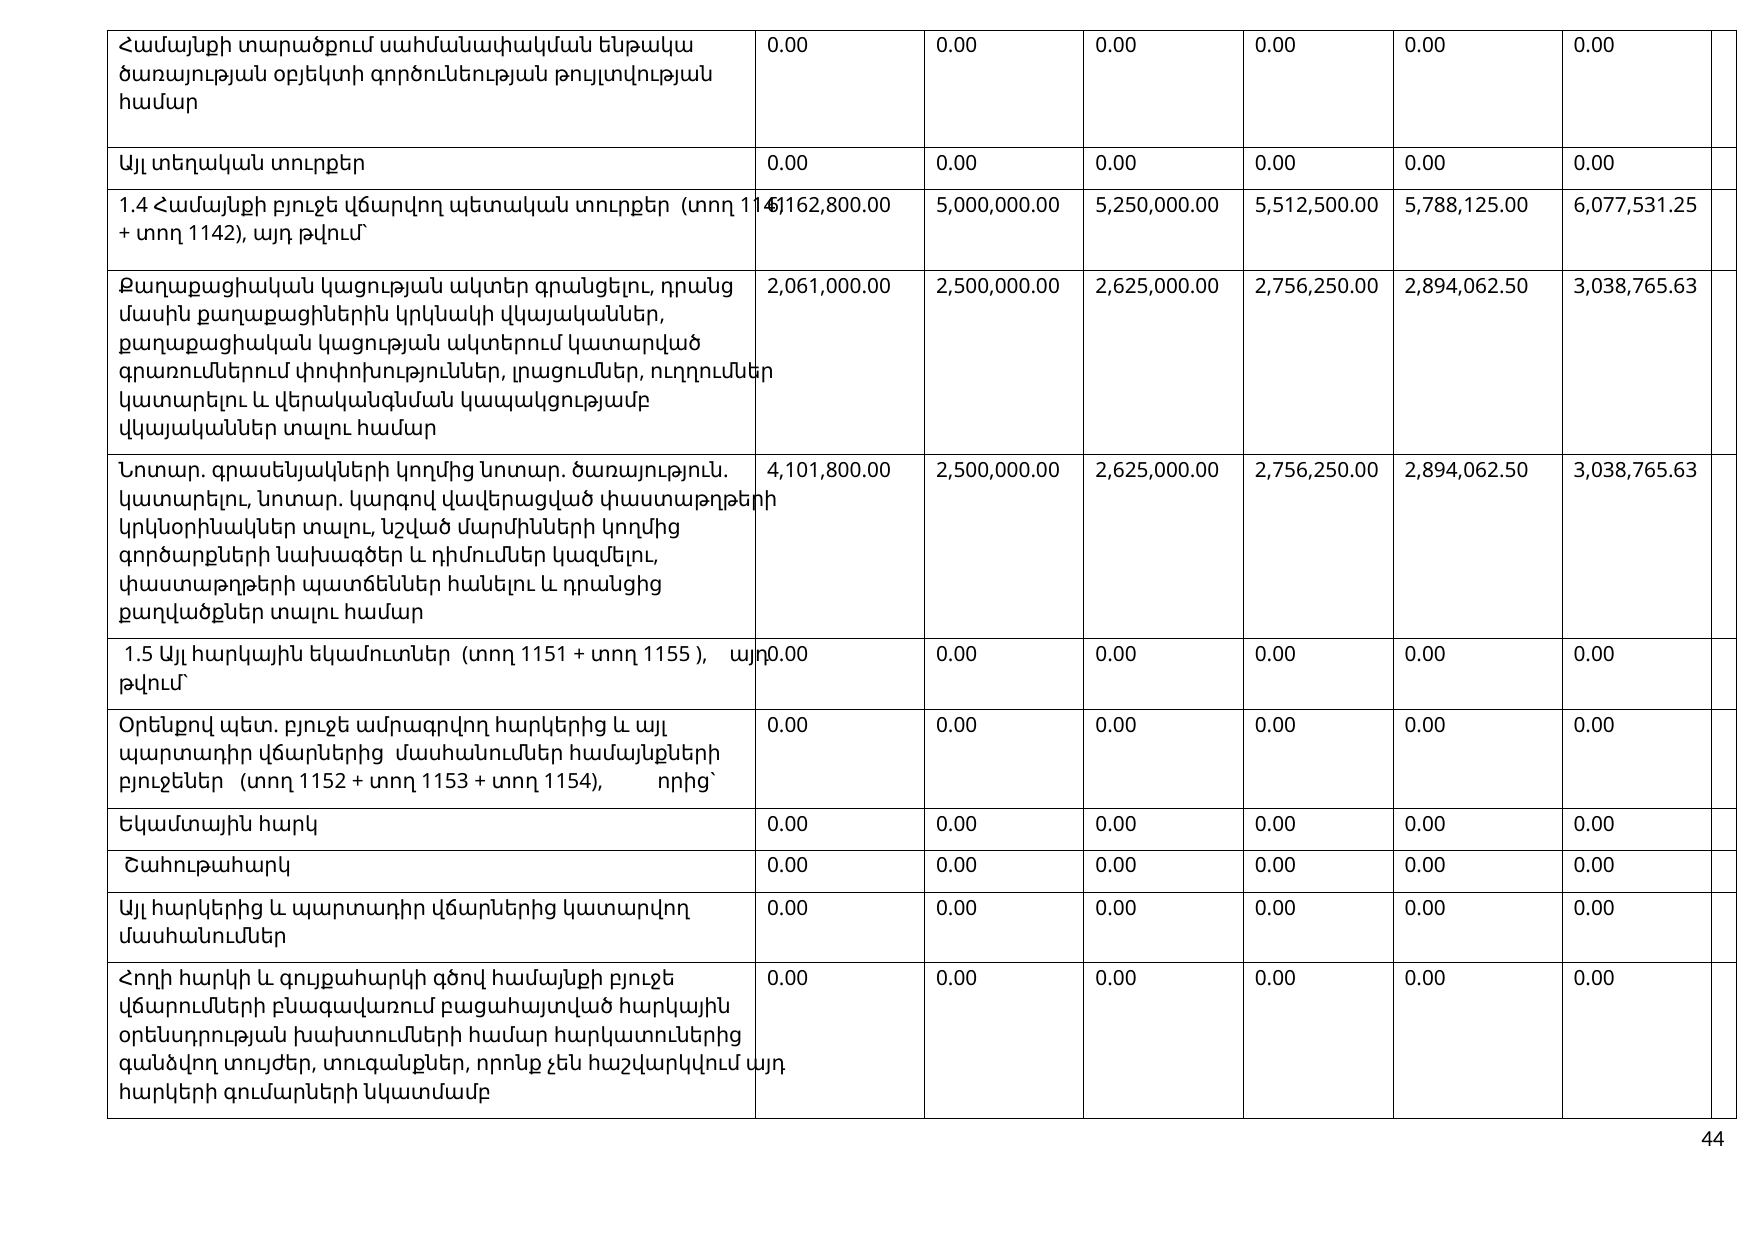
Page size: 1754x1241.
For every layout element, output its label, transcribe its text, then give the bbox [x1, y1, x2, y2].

table_cell 0.00 [1394, 963, 1562, 1118]
table_cell 0.00 [1563, 809, 1711, 849]
table_cell 0.00 [1563, 893, 1711, 962]
table_cell 0.00 [1244, 809, 1393, 849]
table_cell 0.00 [1394, 31, 1562, 147]
table_cell [1712, 31, 1736, 147]
table_cell 0.00 [1563, 148, 1711, 189]
table_cell 5,250,000.00 [1084, 190, 1243, 270]
table_cell 0.00 [925, 148, 1083, 189]
table_cell 0.00 [1563, 851, 1711, 892]
table_cell 0.00 [925, 710, 1083, 808]
table_cell [1712, 148, 1736, 189]
table_cell Քաղաքացիական կացության ակտեր գրանցելու, դրանց մասին քաղաքացիներին կրկնակի վկայականներ, քաղաքացիական կացության ակտերում կատարված գրառումներում փոփոխություններ, լրացումներ, ուղղումներ կատարելու և վերականգնման կապակցությամբ վկայականներ տալու համար [108, 271, 755, 454]
table_cell 0.00 [1244, 31, 1393, 147]
table_cell 0.00 [925, 809, 1083, 849]
table_cell 5,788,125.00 [1394, 190, 1562, 270]
table_cell 0.00 [925, 639, 1083, 709]
table_cell 0.00 [1394, 851, 1562, 892]
table_cell 0.00 [1394, 710, 1562, 808]
table_cell 3,038,765.63 [1563, 455, 1711, 638]
table_cell 0.00 [1394, 809, 1562, 849]
table_cell 2,500,000.00 [925, 455, 1083, 638]
table_cell 0.00 [925, 851, 1083, 892]
table_cell [1712, 271, 1736, 454]
table_cell 0.00 [925, 893, 1083, 962]
table_cell 0.00 [1084, 710, 1243, 808]
table_cell [1712, 963, 1736, 1118]
table_cell 0.00 [756, 809, 924, 849]
table_cell 0.00 [1084, 851, 1243, 892]
table_cell 1.5 Այլ հարկային եկամուտներ (տող 1151 + տող 1155 ), այդ թվում` [108, 639, 755, 709]
table_cell 0.00 [756, 639, 924, 709]
table_cell Այլ հարկերից և պարտադիր վճարներից կատարվող մասհանումներ [108, 893, 755, 962]
table_cell Այլ տեղական տուրքեր [108, 148, 755, 189]
table_cell 0.00 [1563, 710, 1711, 808]
table_cell 0.00 [756, 148, 924, 189]
table_cell [1712, 190, 1736, 270]
table_cell 0.00 [756, 31, 924, 147]
table_cell 0.00 [1244, 639, 1393, 709]
table_cell 3,038,765.63 [1563, 271, 1711, 454]
table_cell 5,512,500.00 [1244, 190, 1393, 270]
table_cell 6,077,531.25 [1563, 190, 1711, 270]
table_cell 2,894,062.50 [1394, 455, 1562, 638]
table_cell 2,625,000.00 [1084, 455, 1243, 638]
table_cell 0.00 [1244, 710, 1393, 808]
table_cell Նոտար. գրասենյակների կողմից նոտար. ծառայություն. կատարելու, նոտար. կարգով վավերացված փաստաթղթերի կրկնօրինակներ տալու, նշված մարմինների կողմից գործարքների նախագծեր և դիմումներ կազմելու, փաստաթղթերի պատճեններ հանելու և դրանցից քաղվածքներ տալու համար [108, 455, 755, 638]
table_cell 2,756,250.00 [1244, 271, 1393, 454]
table_cell [1712, 710, 1736, 808]
table_cell 1.4 Համայնքի բյուջե վճարվող պետական տուրքեր (տող 1141 + տող 1142), այդ թվում` [108, 190, 755, 270]
table_cell 2,625,000.00 [1084, 271, 1243, 454]
table_cell 0.00 [1084, 893, 1243, 962]
table_cell 0.00 [1084, 148, 1243, 189]
table_cell 0.00 [1244, 893, 1393, 962]
table_cell 0.00 [1244, 963, 1393, 1118]
table_cell Համայնքի տարածքում սահմանափակման ենթակա ծառայության օբյեկտի գործունեության թույլտվության համար [108, 31, 755, 147]
table_cell 0.00 [1084, 639, 1243, 709]
table_cell 2,061,000.00 [756, 271, 924, 454]
table_cell [1712, 851, 1736, 892]
table_cell 0.00 [1394, 639, 1562, 709]
table_cell 0.00 [1394, 148, 1562, 189]
table_cell 2,500,000.00 [925, 271, 1083, 454]
table_cell Շահութահարկ [108, 851, 755, 892]
table_cell 0.00 [1244, 148, 1393, 189]
table_cell [1712, 455, 1736, 638]
table_cell Եկամտային հարկ [108, 809, 755, 849]
table_cell 0.00 [756, 893, 924, 962]
table_cell 0.00 [1084, 963, 1243, 1118]
table_cell 0.00 [756, 710, 924, 808]
table_cell 4,101,800.00 [756, 455, 924, 638]
table_cell Օրենքով պետ. բյուջե ամրագրվող հարկերից և այլ պարտադիր վճարներից մասհանումներ համայնքների բյուջեներ (տող 1152 + տող 1153 + տող 1154), որից` [108, 710, 755, 808]
table_cell 2,894,062.50 [1394, 271, 1562, 454]
table_cell [1712, 893, 1736, 962]
table_cell 0.00 [1244, 851, 1393, 892]
table_cell 0.00 [1084, 31, 1243, 147]
table_cell 0.00 [1563, 639, 1711, 709]
table_cell 2,756,250.00 [1244, 455, 1393, 638]
table_cell 5,000,000.00 [925, 190, 1083, 270]
table_cell Հողի հարկի և գույքահարկի գծով համայնքի բյուջե վճարումների բնագավառում բացահայտված հարկային օրենսդրության խախտումների համար հարկատուներից գանձվող տույժեր, տուգանքներ, որոնք չեն հաշվարկվում այդ հարկերի գումարների նկատմամբ [108, 963, 755, 1118]
table_cell [1712, 639, 1736, 709]
table_cell 0.00 [925, 963, 1083, 1118]
table_cell [1712, 809, 1736, 849]
table_cell 0.00 [1084, 809, 1243, 849]
table_cell 6,162,800.00 [756, 190, 924, 270]
table_cell 0.00 [925, 31, 1083, 147]
table_cell 0.00 [1563, 963, 1711, 1118]
table_cell 0.00 [1563, 31, 1711, 147]
table_cell 0.00 [756, 963, 924, 1118]
table_cell 0.00 [1394, 893, 1562, 962]
table_cell 0.00 [756, 851, 924, 892]
